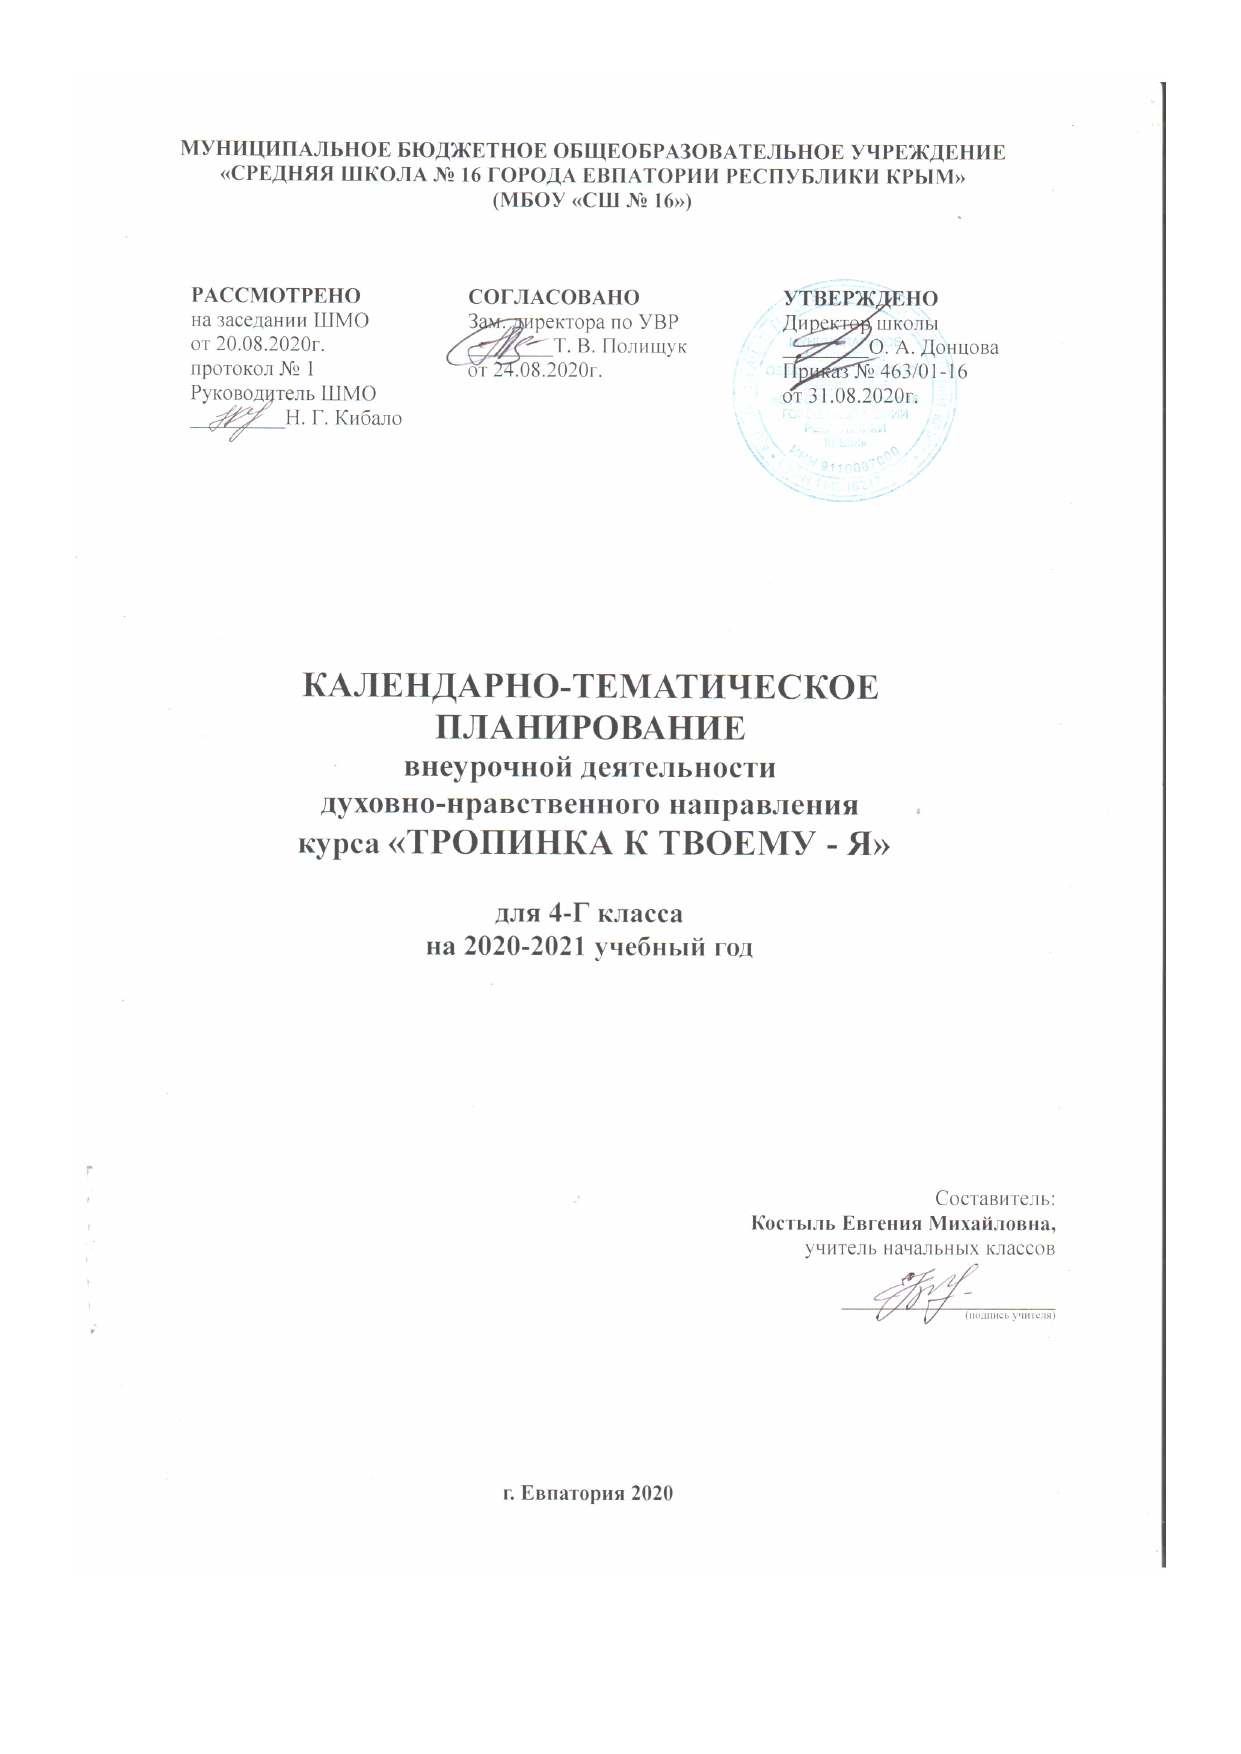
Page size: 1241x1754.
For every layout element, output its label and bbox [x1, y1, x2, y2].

picture [75, 74, 1166, 1575]
